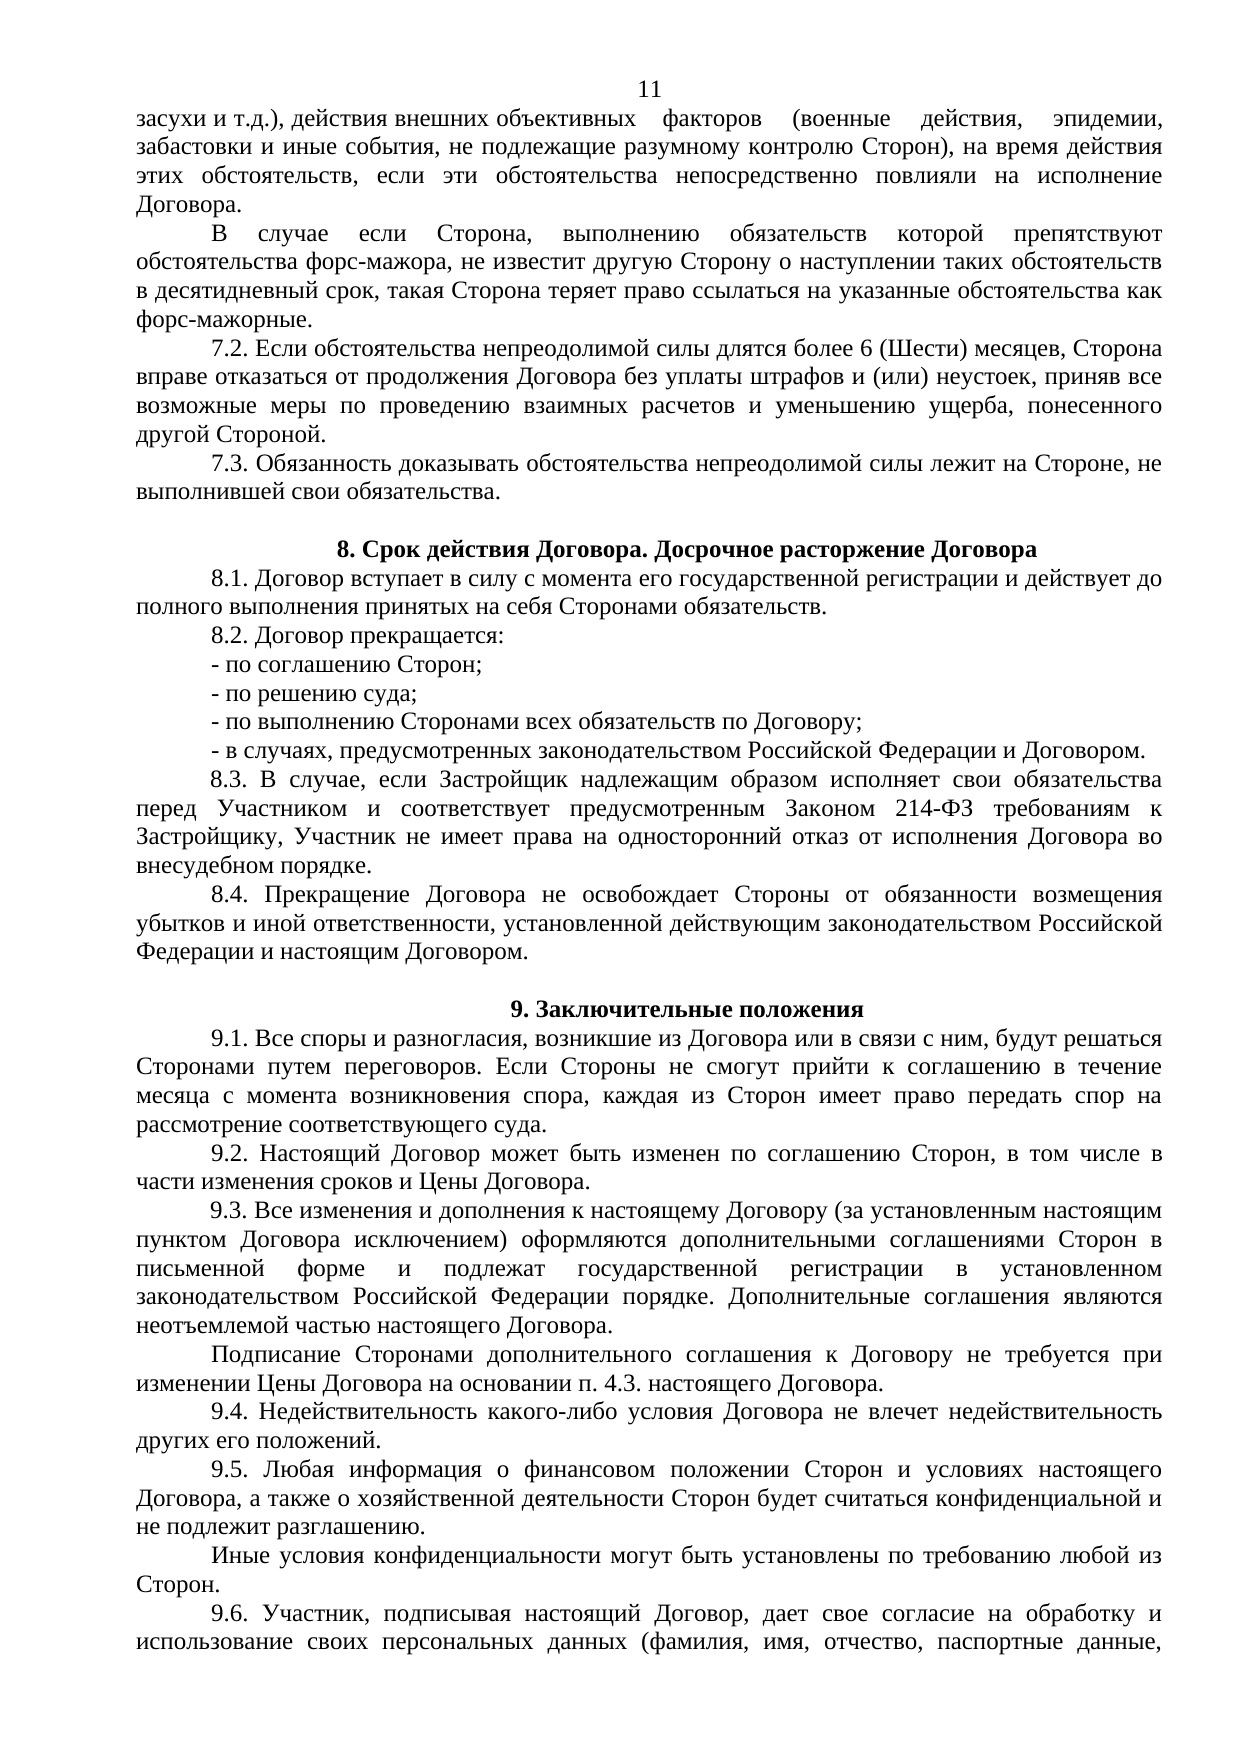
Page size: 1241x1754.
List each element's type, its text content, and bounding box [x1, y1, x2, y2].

text - в случаях, предусмотренных законодательством Российской Федерации и Договором. [136, 735, 1163, 764]
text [136, 1598, 1163, 1655]
text В случае если Сторона, выполнению обязательств которой препятствуют обстоятельства форс-мажора, не известит другую Сторону о наступлении таких обстоятельств в десятидневный срок, такая Сторона теряет право ссылаться на указанные обстоятельства как форс-мажорные. [136, 218, 1163, 333]
text 8.1. Договор вступает в силу с момента его государственной регистрации и действует до полного выполнения принятых на себя Сторонами обязательств. [136, 563, 1163, 620]
text 9. Заключительные положения [136, 994, 1163, 1023]
text 9.3. Все изменения и дополнения к настоящему Договору (за установленным настоящим пунктом Договора исключением) оформляются дополнительными соглашениями Сторон в письменной форме и подлежат государственной регистрации в установленном законодательством Российской Федерации порядке. Дополнительные соглашения являются неотъемлемой частью настоящего Договора. [136, 1195, 1163, 1339]
text 7.2. Если обстоятельства непреодолимой силы длятся более 6 (Шести) месяцев, Сторона вправе отказаться от продолжения Договора без уплаты штрафов и (или) неустоек, приняв все возможные меры по проведению взаимных расчетов и уменьшению ущерба, понесенного другой Стороной. [136, 333, 1163, 448]
text 8.3. В случае, если Застройщик надлежащим образом исполняет свои обязательства перед Участником и соответствует предусмотренным Законом 214-ФЗ требованиям к Застройщику, Участник не имеет права на односторонний отказ от исполнения Договора во внесудебном порядке. [136, 764, 1163, 879]
text 9.5. Любая информация о финансовом положении Сторон и условиях настоящего Договора, а также о хозяйственной деятельности Сторон будет считаться конфиденциальной и не подлежит разглашению. [136, 1454, 1163, 1540]
text Иные условия конфиденциальности могут быть установлены по требованию любой из Сторон. [136, 1540, 1163, 1598]
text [136, 103, 1163, 218]
text 8.2. Договор прекращается: [136, 620, 1163, 649]
text Подписание Сторонами дополнительного соглашения к Договору не требуется при изменении Цены Договора на основании п. 4.3. настоящего Договора. [136, 1339, 1163, 1396]
text 9.2. Настоящий Договор может быть изменен по соглашению Сторон, в том числе в части изменения сроков и Цены Договора. [136, 1138, 1163, 1195]
text - по соглашению Сторон; [136, 649, 1163, 678]
text 9.1. Все споры и разногласия, возникшие из Договора или в связи с ним, будут решаться Сторонами путем переговоров. Если Стороны не смогут прийти к соглашению в течение месяца с момента возникновения спора, каждая из Сторон имеет право передать спор на рассмотрение соответствующего суда. [136, 1023, 1163, 1138]
text 9.4. Недействительность какого-либо условия Договора не влечет недействительность других его положений. [136, 1396, 1163, 1454]
text - по выполнению Сторонами всех обязательств по Договору; [136, 706, 1163, 735]
text 8.4. Прекращение Договора не освобождает Стороны от обязанности возмещения убытков и иной ответственности, установленной действующим законодательством Российской Федерации и настоящим Договором. [136, 879, 1163, 965]
text - по решению суда; [136, 678, 1163, 706]
text 7.3. Обязанность доказывать обстоятельства непреодолимой силы лежит на Стороне, не выполнившей свои обязательства. [136, 448, 1163, 505]
text 8. Срок действия Договора. Досрочное расторжение Договора [211, 534, 1163, 563]
